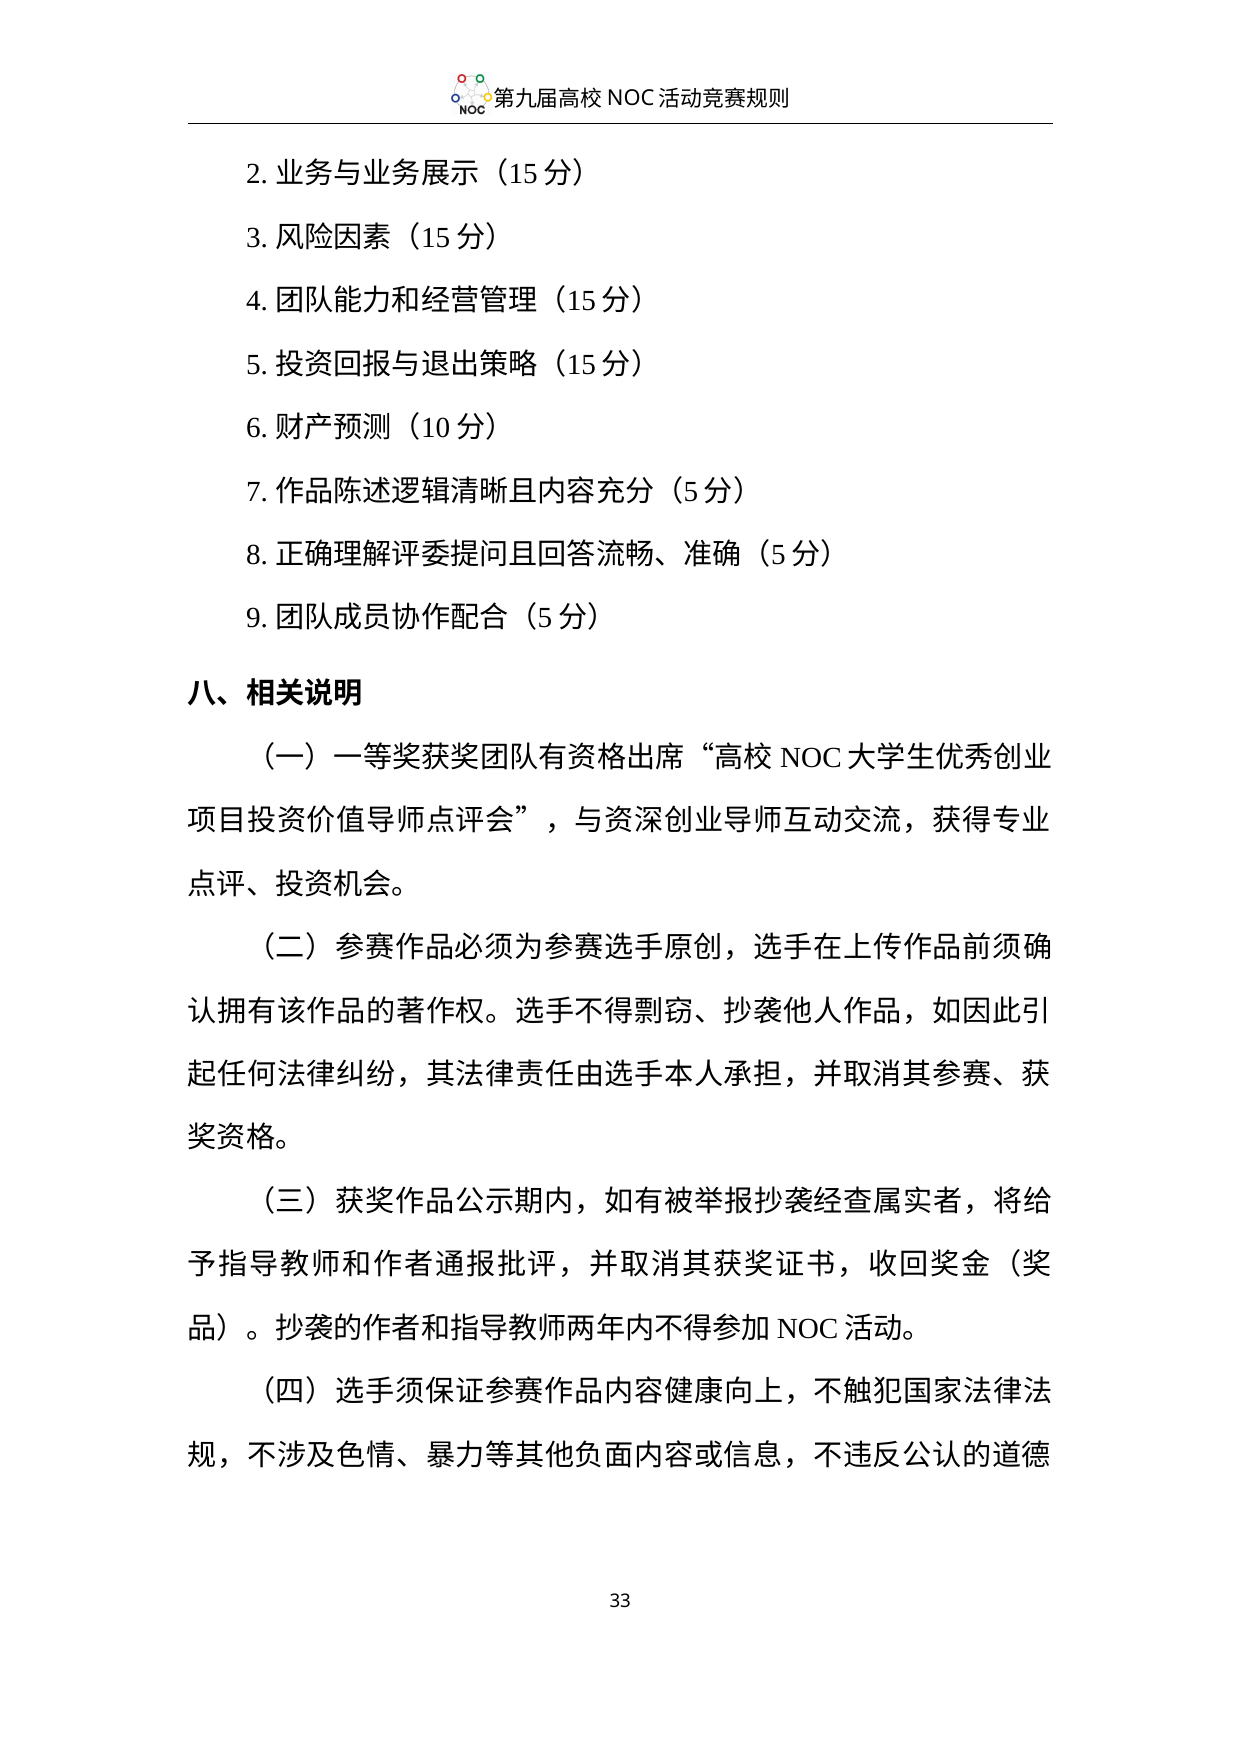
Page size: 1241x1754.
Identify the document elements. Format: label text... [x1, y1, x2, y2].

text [187, 1368, 1053, 1473]
text （二）参赛作品必须为参赛选手原创，选手在上传作品前须确认拥有该作品的著作权。选手不得剽窃、抄袭他人作品，如因此引起任何法律纠纷，其法律责任由选手本人承担，并取消其参赛、获奖资格。 [187, 924, 1053, 1156]
subtitle 八、相关说明 [187, 670, 1053, 712]
picture [450, 73, 493, 115]
text （三）获奖作品公示期内，如有被举报抄袭经查属实者，将给予指导教师和作者通报批评，并取消其获奖证书，收回奖金（奖品）。抄袭的作者和指导教师两年内不得参加NOC活动。 [187, 1177, 1053, 1347]
text 8. 正确理解评委提问且回答流畅、准确（5分） [187, 531, 1053, 573]
text 6. 财产预测（10分） [187, 404, 1053, 446]
text （一）一等奖获奖团队有资格出席“高校NOC大学生优秀创业项目投资价值导师点评会”，与资深创业导师互动交流，获得专业点评、投资机会。 [187, 733, 1053, 903]
text 3. 风险因素（15分） [187, 213, 1053, 256]
text 9. 团队成员协作配合（5分） [187, 594, 1053, 636]
text 4. 团队能力和经营管理（15分） [187, 277, 1053, 319]
text 2. 业务与业务展示（15分） [187, 150, 1053, 192]
text 5. 投资回报与退出策略（15分） [187, 340, 1053, 383]
text 7. 作品陈述逻辑清晰且内容充分（5分） [187, 467, 1053, 509]
